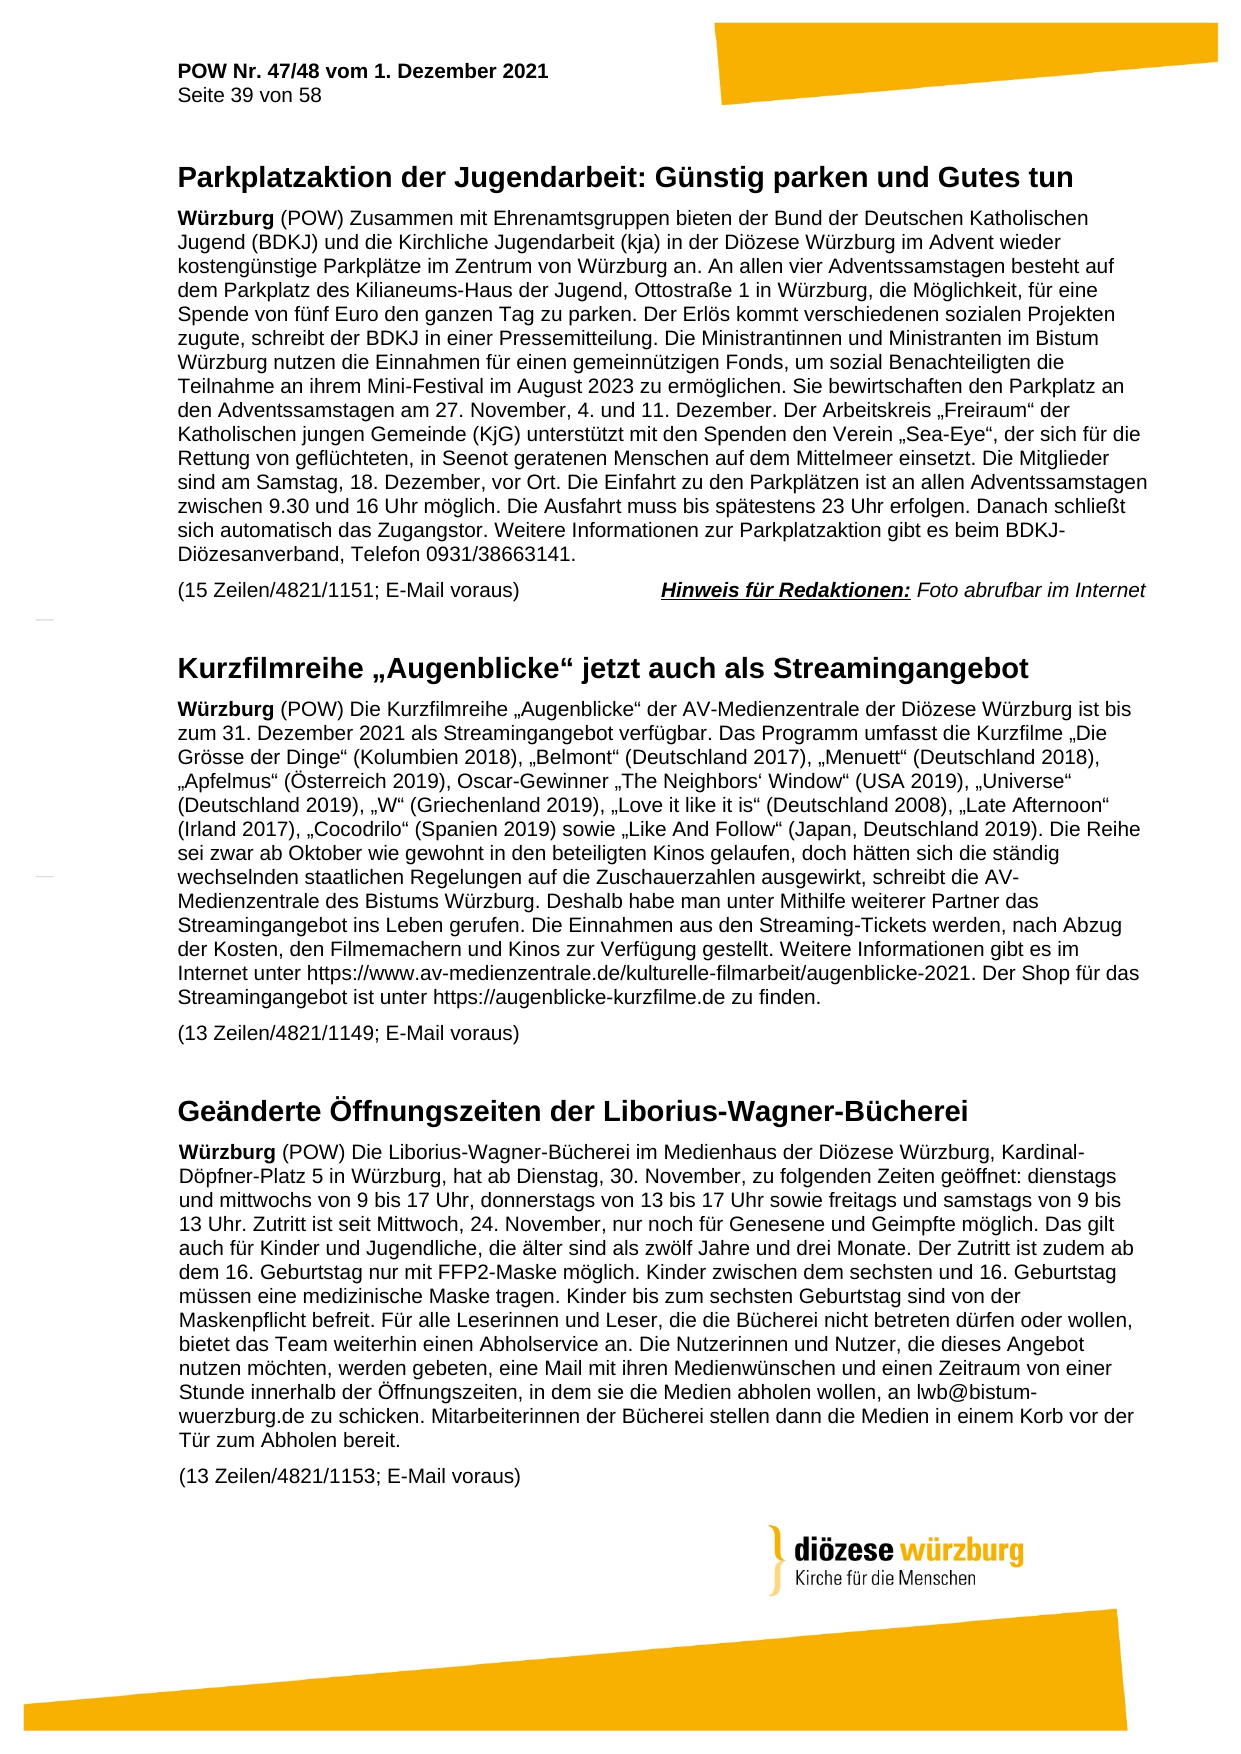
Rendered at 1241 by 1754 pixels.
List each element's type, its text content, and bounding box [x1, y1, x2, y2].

subtitle Parkplatzaktion der Jugendarbeit: Günstig parken und Gutes tun [177, 160, 1152, 194]
text (13 Zeilen/4821/1153; E-Mail voraus) [179, 1464, 1152, 1488]
text Würzburg (POW) Die Liborius-Wagner-Bücherei im Medienhaus der Diözese Würzburg, Kardinal-Döpfner-Platz 5 in Würzburg, hat ab Dienstag, 30. November, zu folgenden Zeiten geöffnet: dienstags und mittwochs von 9 bis 17 Uhr, donnerstags von 13 bis 17 Uhr sowie freitags und samstags von 9 bis 13 Uhr. Zutritt ist seit Mittwoch, 24. November, nur noch für Genesene und Geimpfte möglich. Das gilt auch für Kinder und Jugendliche, die älter sind als zwölf Jahre und drei Monate. Der Zutritt ist zudem ab dem 16. Geburtstag nur mit FFP2-Maske möglich. Kinder zwischen dem sechsten und 16. Geburtstag müssen eine medizinische Maske tragen. Kinder bis zum sechsten Geburtstag sind von der Maskenpflicht befreit. Für alle Leserinnen und Leser, die die Bücherei nicht betreten dürfen oder wollen, bietet das Team weiterhin einen Abholservice an. Die Nutzerinnen und Nutzer, die dieses Angebot nutzen möchten, werden gebeten, eine Mail mit ihren Medienwünschen und einen Zeitraum von einer Stunde innerhalb der Öffnungszeiten, in dem sie die Medien abholen wollen, an lwb@bistum-wuerzburg.de zu schicken. Mitarbeiterinnen der Bücherei stellen dann die Medien in einem Korb vor der Tür zum Abholen bereit. [179, 1140, 1152, 1451]
text (15 Zeilen/4821/1151; E-Mail voraus) Hinweis für Redaktionen: Foto abrufbar im Internet [177, 578, 1152, 602]
text Würzburg (POW) Zusammen mit Ehrenamtsgruppen bieten der Bund der Deutschen Katholischen Jugend (BDKJ) und die Kirchliche Jugendarbeit (kja) in der Diözese Würzburg im Advent wieder kostengünstige Parkplätze im Zentrum von Würzburg an. An allen vier Adventssamstagen besteht auf dem Parkplatz des Kilianeums-Haus der Jugend, Ottostraße 1 in Würzburg, die Möglichkeit, für eine Spende von fünf Euro den ganzen Tag zu parken. Der Erlös kommt verschiedenen sozialen Projekten zugute, schreibt der BDKJ in einer Pressemitteilung. Die Ministrantinnen und Ministranten im Bistum Würzburg nutzen die Einnahmen für einen gemeinnützigen Fonds, um sozial Benachteiligten die Teilnahme an ihrem Mini-Festival im August 2023 zu ermöglichen. Sie bewirtschaften den Parkplatz an den Adventssamstagen am 27. November, 4. und 11. Dezember. Der Arbeitskreis „Freiraum“ der Katholischen jungen Gemeinde (KjG) unterstützt mit den Spenden den Verein „Sea-Eye“, der sich für die Rettung von geflüchteten, in Seenot geratenen Menschen auf dem Mittelmeer einsetzt. Die Mitglieder sind am Samstag, 18. Dezember, vor Ort. Die Einfahrt zu den Parkplätzen ist an allen Adventssamstagen zwischen 9.30 und 16 Uhr möglich. Die Ausfahrt muss bis spätestens 23 Uhr erfolgen. Danach schließt sich automatisch das Zugangstor. Weitere Informationen zur Parkplatzaktion gibt es beim BDKJ-Diözesanverband, Telefon 0931/38663141. [177, 206, 1152, 566]
text Würzburg (POW) Die Kurzfilmreihe „Augenblicke“ der AV-Medienzentrale der Diözese Würzburg ist bis zum 31. Dezember 2021 als Streamingangebot verfügbar. Das Programm umfasst die Kurzfilme „Die Grösse der Dinge“ (Kolumbien 2018), „Belmont“ (Deutschland 2017), „Menuett“ (Deutschland 2018), „Apfelmus“ (Österreich 2019), Oscar-Gewinner „The Neighbors‘ Window“ (USA 2019), „Universe“ (Deutschland 2019), „W“ (Griechenland 2019), „Love it like it is“ (Deutschland 2008), „Late Afternoon“ (Irland 2017), „Cocodrilo“ (Spanien 2019) sowie „Like And Follow“ (Japan, Deutschland 2019). Die Reihe sei zwar ab Oktober wie gewohnt in den beteiligten Kinos gelaufen, doch hätten sich die ständig wechselnden staatlichen Regelungen auf die Zuschauerzahlen ausgewirkt, schreibt die AV-Medienzentrale des Bistums Würzburg. Deshalb habe man unter Mithilfe weiterer Partner das Streamingangebot ins Leben gerufen. Die Einnahmen aus den Streaming-Tickets werden, nach Abzug der Kosten, den Filmemachern und Kinos zur Verfügung gestellt. Weitere Informationen gibt es im Internet unter https://www.av-medienzentrale.de/kulturelle-filmarbeit/augenblicke-2021. Der Shop für das Streamingangebot ist unter https://augenblicke-kurzfilme.de zu finden. [177, 697, 1152, 1008]
subtitle Geänderte Öffnungszeiten der Liborius-Wagner-Bücherei [177, 1094, 1152, 1127]
picture [0, 0, 1241, 1754]
subtitle Kurzfilmreihe „Augenblicke“ jetzt auch als Streamingangebot [177, 651, 1152, 684]
text (13 Zeilen/4821/1149; E-Mail voraus) [177, 1021, 1152, 1045]
